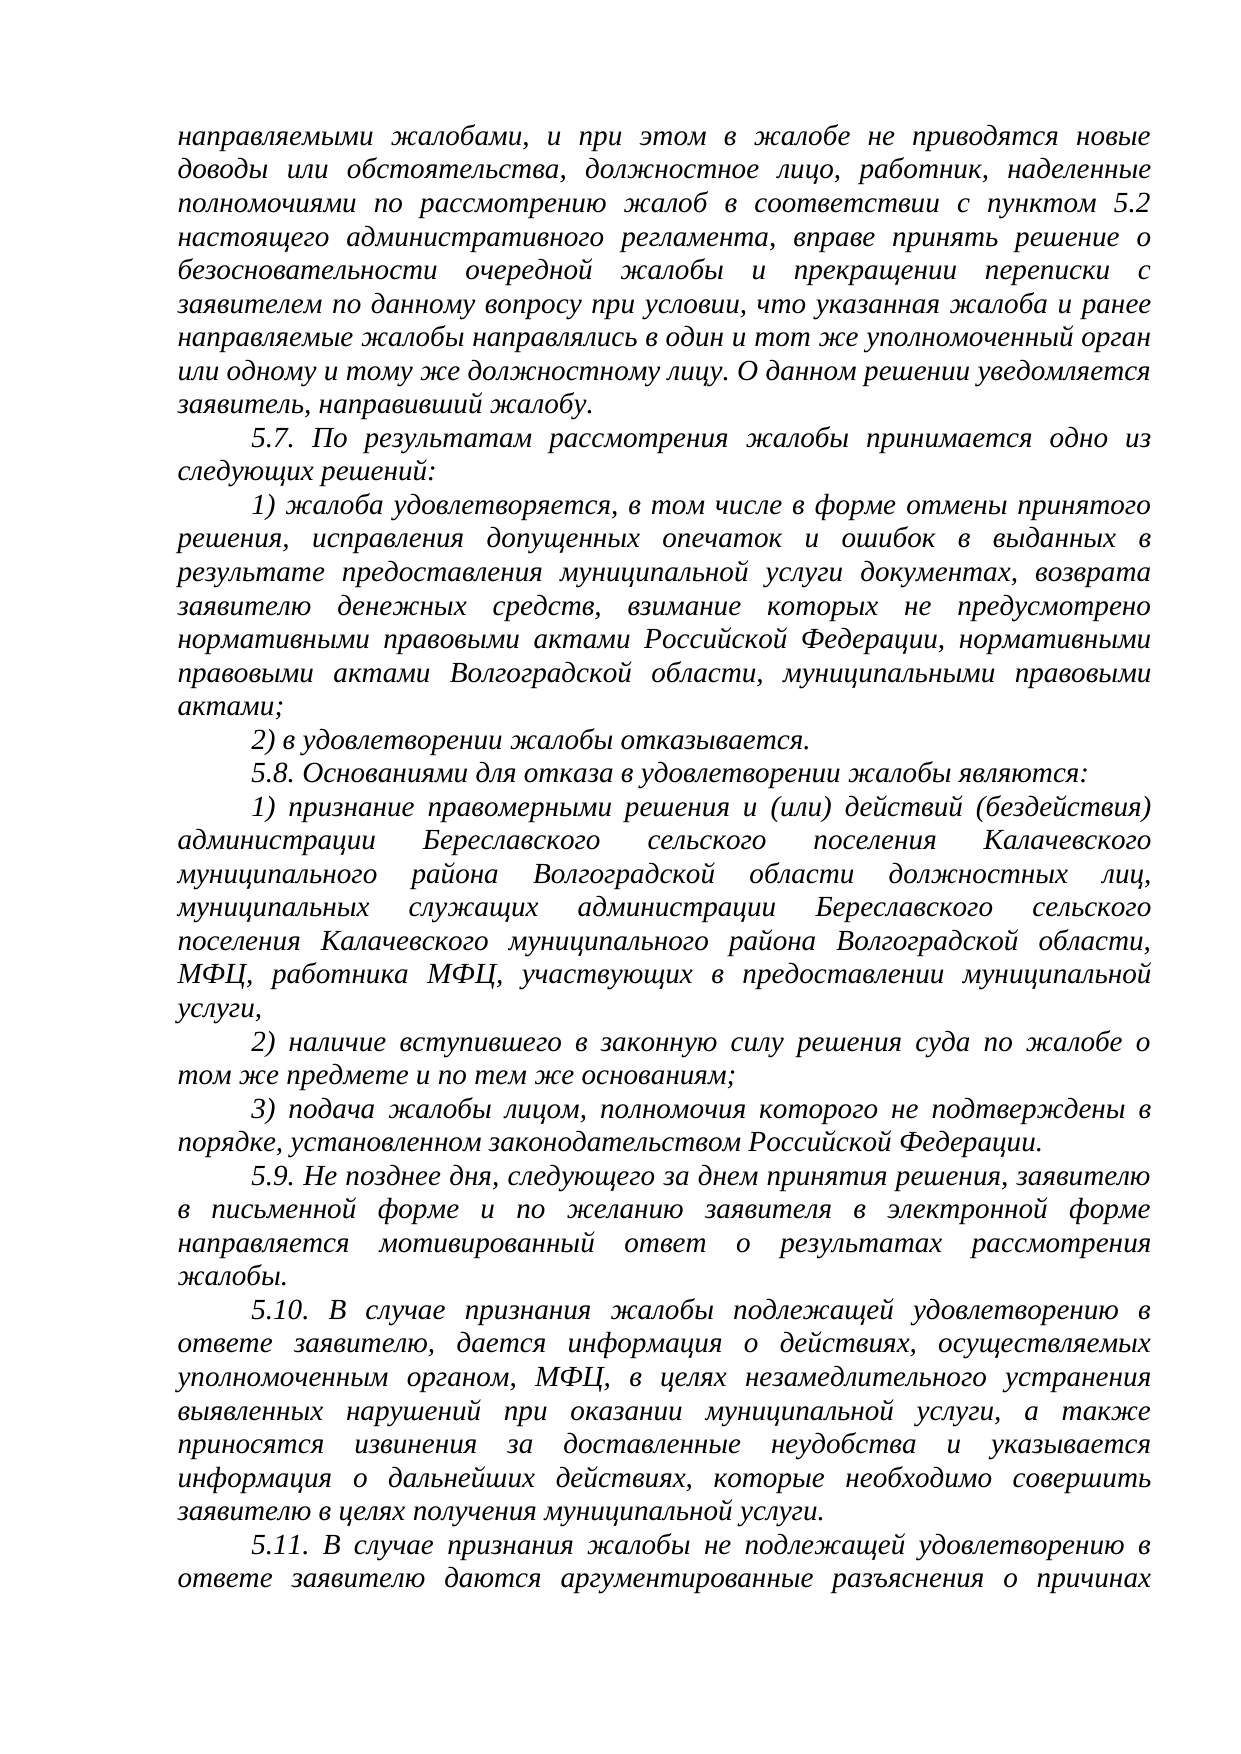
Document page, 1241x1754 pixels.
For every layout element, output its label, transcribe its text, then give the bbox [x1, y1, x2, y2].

text 5.9. Не позднее дня, следующего за днем принятия решения, заявителю в письменной форме и по желанию заявителя в электронной форме направляется мотивированный ответ о результатах рассмотрения жалобы. [177, 1158, 1152, 1292]
text 3) подача жалобы лицом, полномочия которого не подтверждены в порядке, установленном законодательством Российской Федерации. [177, 1091, 1152, 1158]
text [177, 1527, 1152, 1594]
text 5.8. Основаниями для отказа в удовлетворении жалобы являются: [177, 755, 1152, 789]
text 2) в удовлетворении жалобы отказывается. [177, 722, 1152, 755]
text 5.10. В случае признания жалобы подлежащей удовлетворению в ответе заявителю, дается информация о действиях, осуществляемых уполномоченным органом, МФЦ, в целях незамедлительного устранения выявленных нарушений при оказании муниципальной услуги, а также приносятся извинения за доставленные неудобства и указывается информация о дальнейших действиях, которые необходимо совершить заявителю в целях получения муниципальной услуги. [177, 1292, 1152, 1527]
text 2) наличие вступившего в законную силу решения суда по жалобе о том же предмете и по тем же основаниям; [177, 1024, 1152, 1091]
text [177, 118, 1152, 420]
text 1) признание правомерными решения и (или) действий (бездействия) администрации Береславского сельского поселения Калачевского муниципального района Волгоградской области должностных лиц, муниципальных служащих администрации Береславского сельского поселения Калачевского муниципального района Волгоградской области, МФЦ, работника МФЦ, участвующих в предоставлении муниципальной услуги, [177, 789, 1152, 1024]
text 5.7. По результатам рассмотрения жалобы принимается одно из следующих решений: [177, 420, 1152, 487]
text 1) жалоба удовлетворяется, в том числе в форме отмены принятого решения, исправления допущенных опечаток и ошибок в выданных в результате предоставления муниципальной услуги документах, возврата заявителю денежных средств, взимание которых не предусмотрено нормативными правовыми актами Российской Федерации, нормативными правовыми актами Волгоградской области, муниципальными правовыми актами; [177, 487, 1152, 722]
